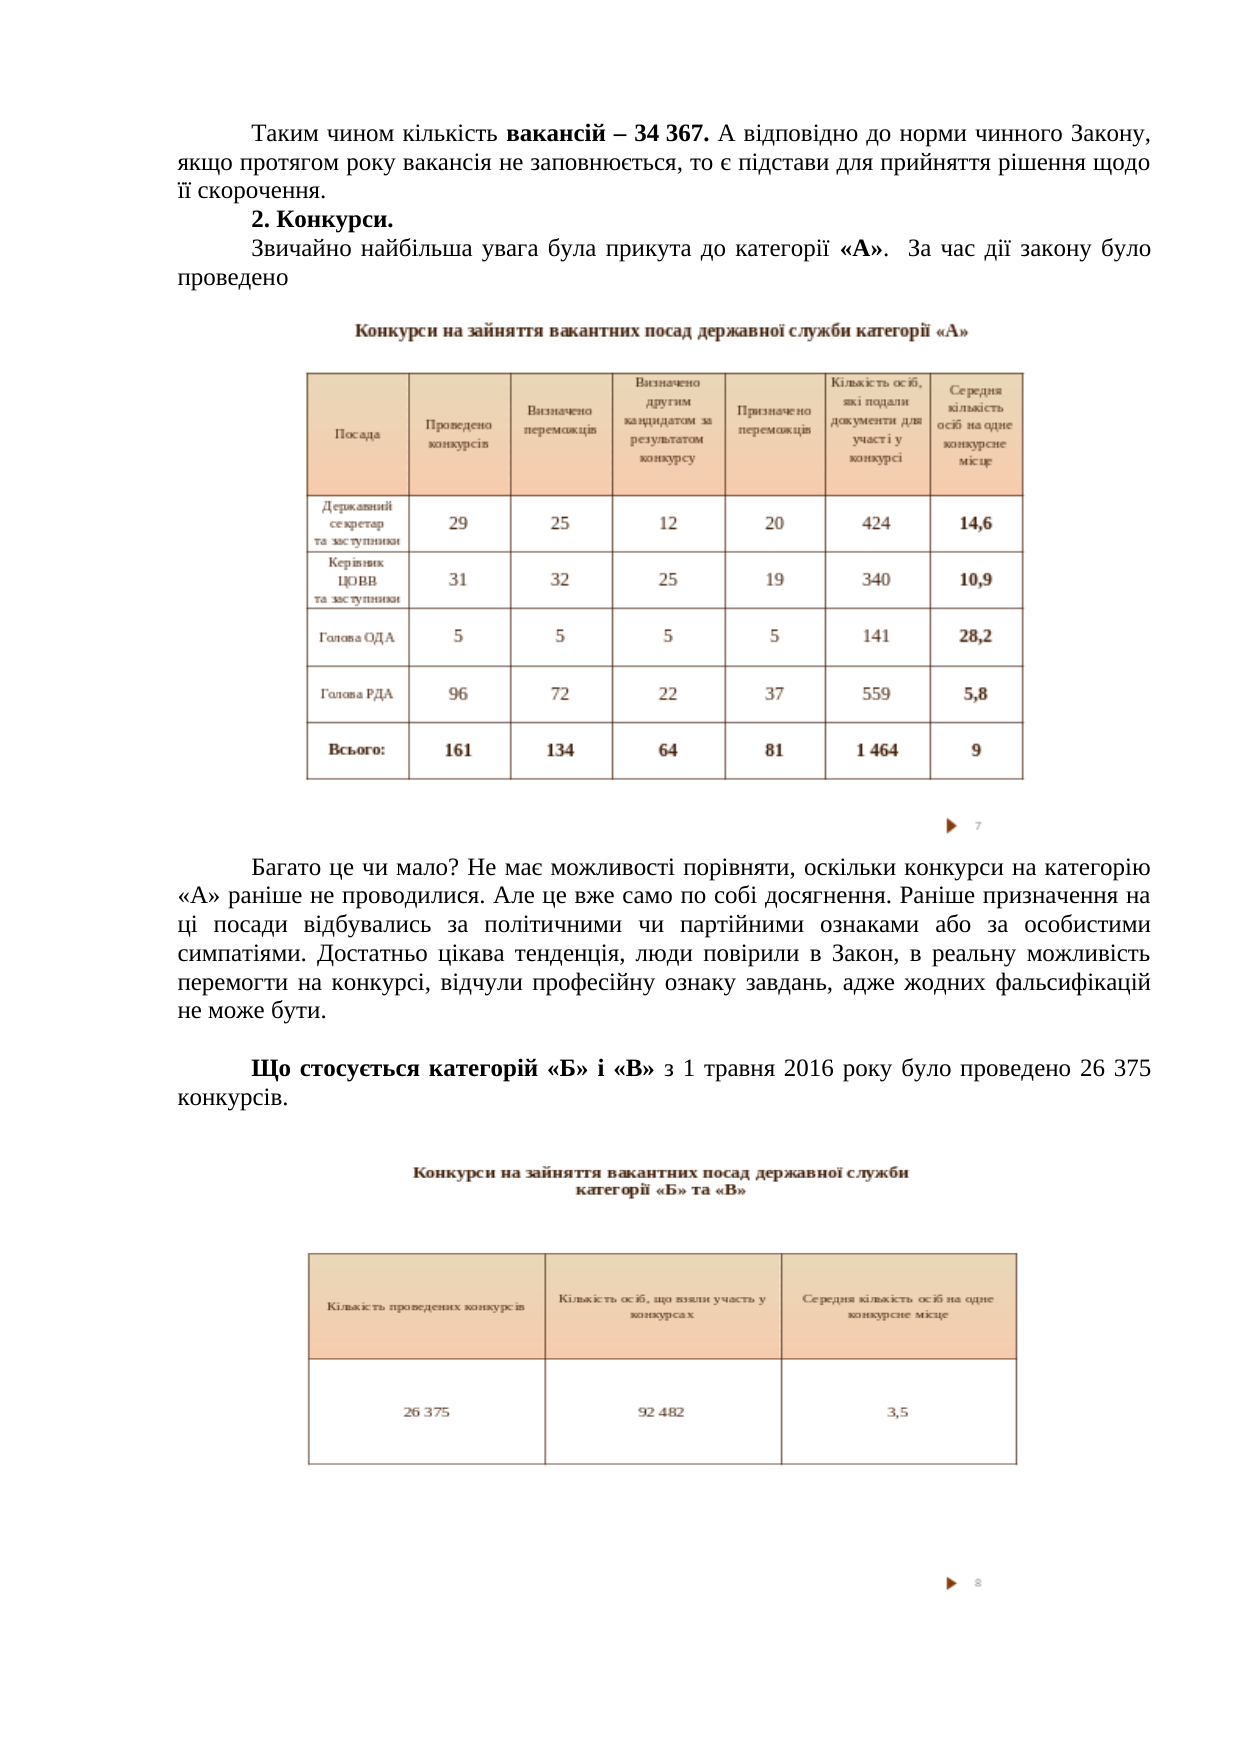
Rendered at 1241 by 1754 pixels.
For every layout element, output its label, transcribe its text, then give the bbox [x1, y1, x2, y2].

text Що стосується категорій «Б» і «В» з 1 травня 2016 року було проведено 26 375 конкурсів. [177, 1053, 1152, 1111]
text Таким чином кількість вакансій – 34 367. А відповідно до норми чинного Закону, якщо протягом року вакансія не заповнюється, то є підстави для прийняття рішення щодо її скорочення. [177, 118, 1152, 204]
text Багато це чи мало? Не має можливості порівняти, оскільки конкурси на категорію «А» раніше не проводилися. Але це вже само по собі досягнення. Раніше призначення на ці посади відбувались за політичними чи партійними ознаками або за особистими симпатіями. Достатньо цікава тенденція, люди повірили в Закон, в реальну можливість перемогти на конкурсі, відчули професійну ознаку завдань, адже жодних фальсифікацій не може бути. [177, 852, 1152, 1024]
text 2. Конкурси. [177, 204, 1152, 233]
text Звичайно найбільша увага була прикута до категорії «А». За час дії закону було проведено [177, 233, 1152, 291]
